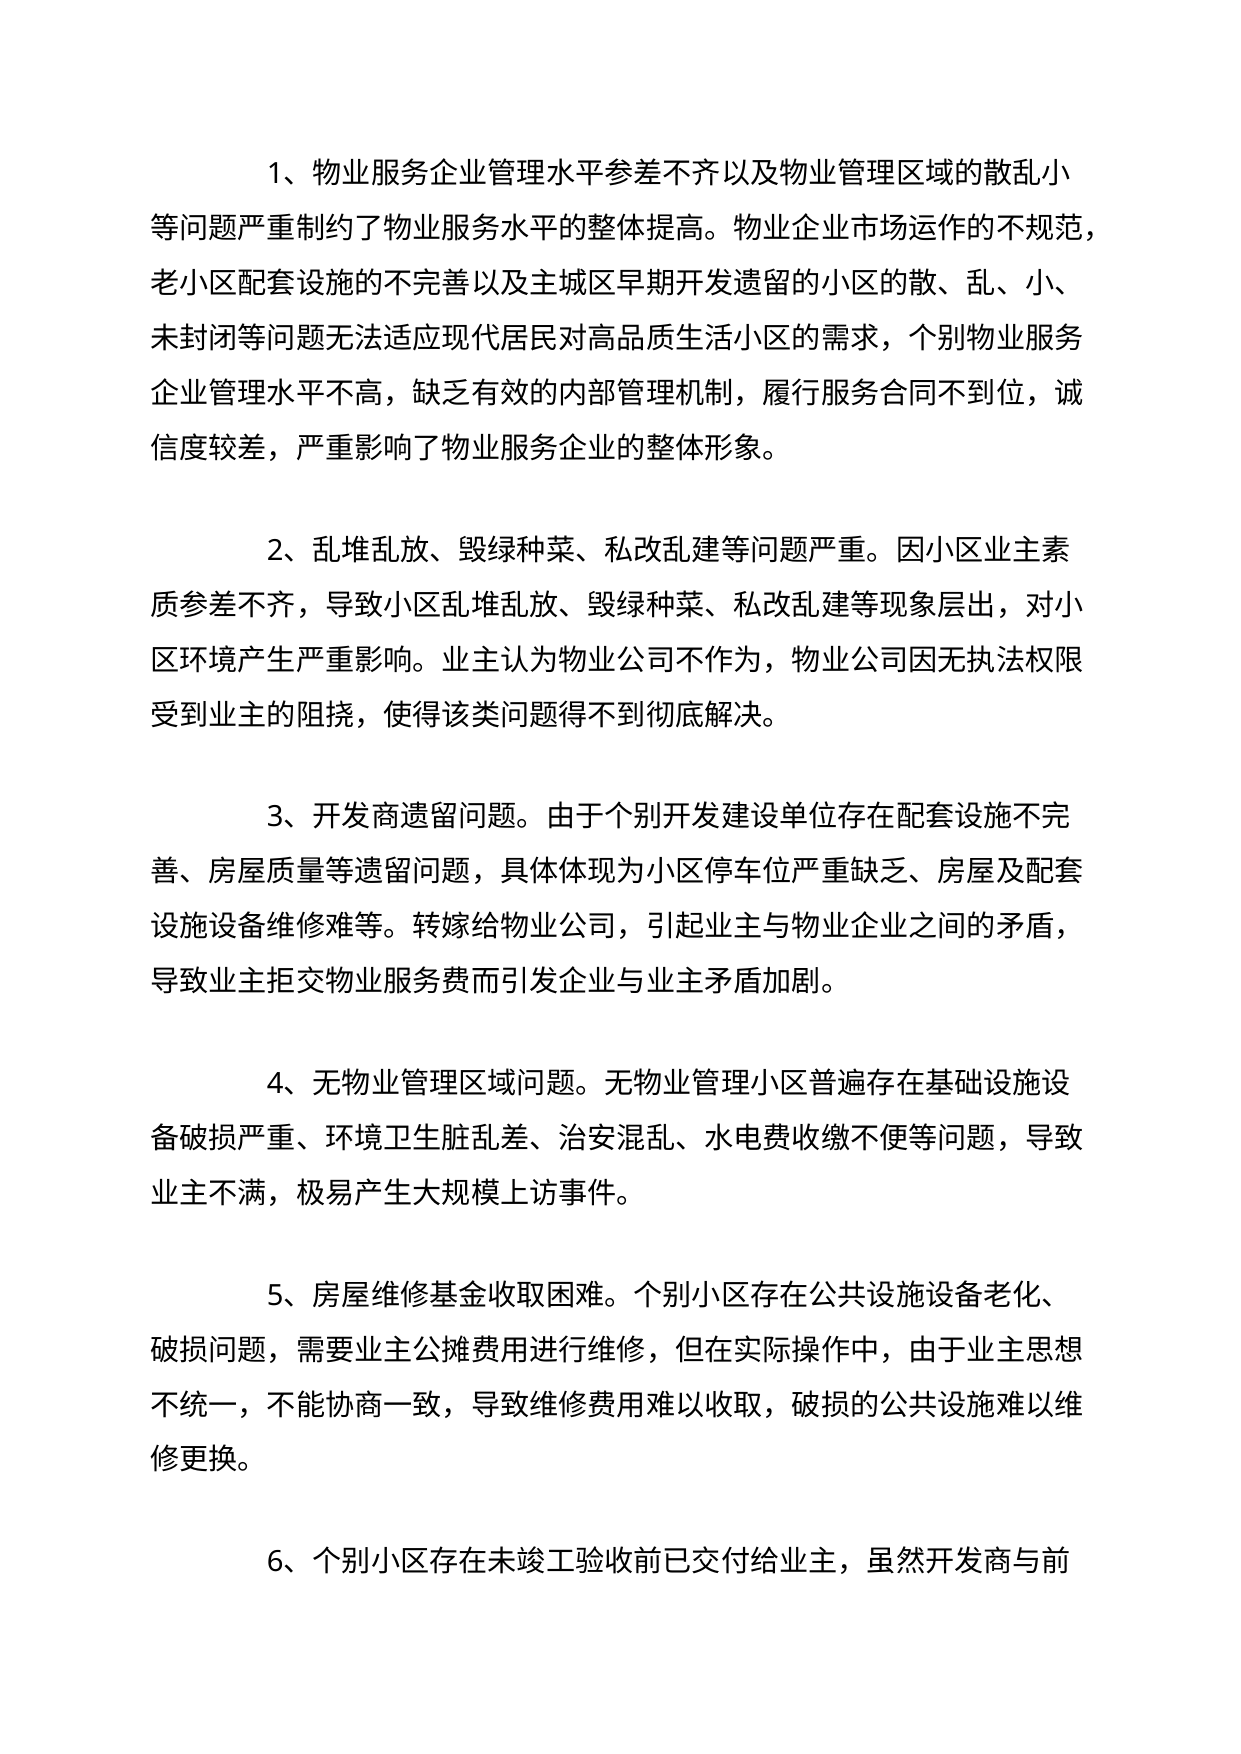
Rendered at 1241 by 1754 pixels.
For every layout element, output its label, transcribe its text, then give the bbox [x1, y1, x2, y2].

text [150, 1538, 1090, 1580]
text 2、乱堆乱放、毁绿种菜、私改乱建等问题严重。因小区业主素质参差不齐，导致小区乱堆乱放、毁绿种菜、私改乱建等现象层出，对小区环境产生严重影响。业主认为物业公司不作为，物业公司因无执法权限受到业主的阻挠，使得该类问题得不到彻底解决。 [150, 526, 1090, 733]
text 4、无物业管理区域问题。无物业管理小区普遍存在基础设施设备破损严重、环境卫生脏乱差、治安混乱、水电费收缴不便等问题，导致业主不满，极易产生大规模上访事件。 [150, 1059, 1090, 1212]
text 5、房屋维修基金收取困难。个别小区存在公共设施设备老化、破损问题，需要业主公摊费用进行维修，但在实际操作中，由于业主思想不统一，不能协商一致，导致维修费用难以收取，破损的公共设施难以维修更换。 [150, 1271, 1090, 1478]
text 3、开发商遗留问题。由于个别开发建设单位存在配套设施不完善、房屋质量等遗留问题，具体体现为小区停车位严重缺乏、房屋及配套设施设备维修难等。转嫁给物业公司，引起业主与物业企业之间的矛盾，导致业主拒交物业服务费而引发企业与业主矛盾加剧。 [150, 793, 1090, 1000]
text 1、物业服务企业管理水平参差不齐以及物业管理区域的散乱小等问题严重制约了物业服务水平的整体提高。物业企业市场运作的不规范，老小区配套设施的不完善以及主城区早期开发遗留的小区的散、乱、小、未封闭等问题无法适应现代居民对高品质生活小区的需求，个别物业服务企业管理水平不高，缺乏有效的内部管理机制，履行服务合同不到位，诚信度较差，严重影响了物业服务企业的整体形象。 [150, 150, 1090, 467]
